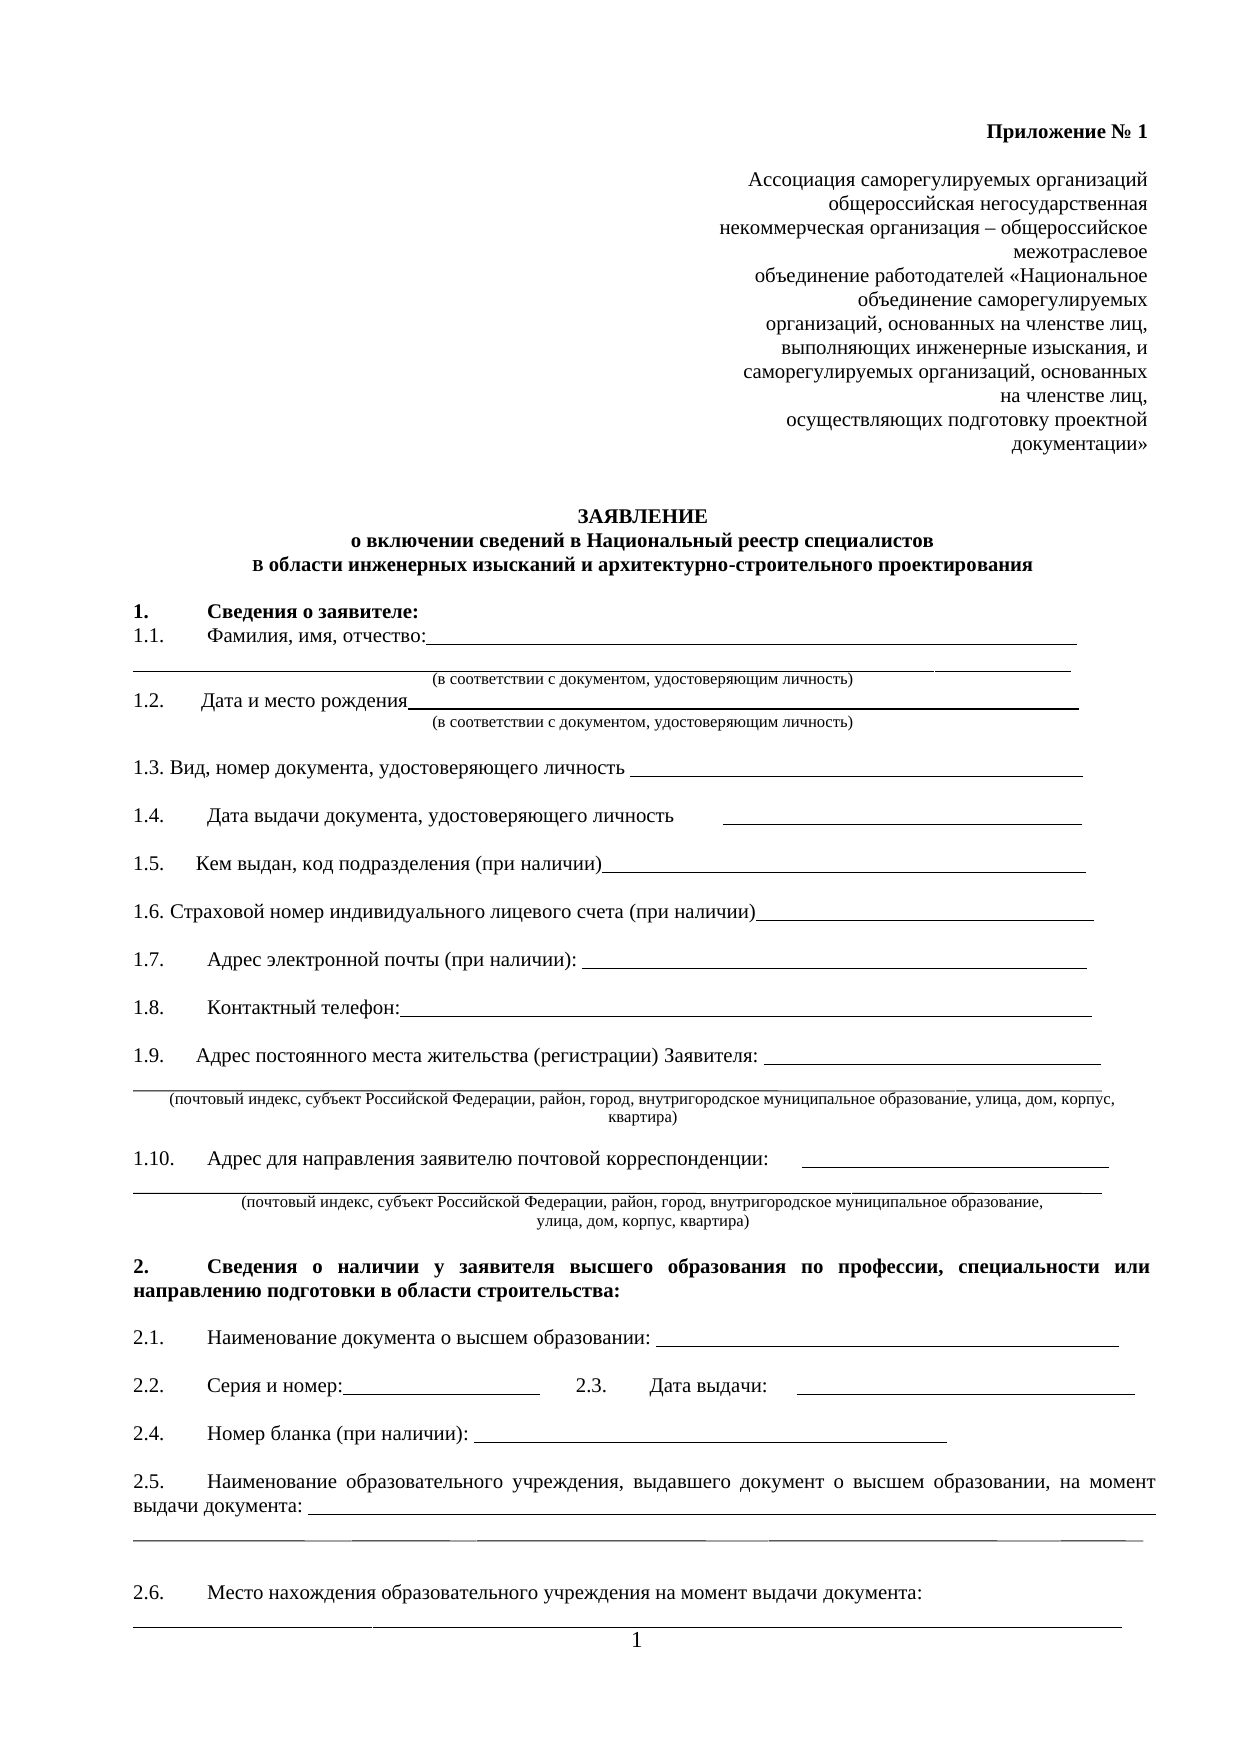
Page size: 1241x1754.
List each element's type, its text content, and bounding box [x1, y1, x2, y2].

text Приложение № 1 [121, 119, 1147, 143]
list Страховой номер индивидуального лицевого счета (при наличии) [133, 899, 1167, 923]
text документации» [121, 431, 1148, 455]
list Адрес электронной почты (при наличии): [133, 947, 1167, 971]
list Номер бланка (при наличии): [133, 1421, 1167, 1445]
text (почтовый индекс, субъект Российской Федерации, район, город, внутригородское муниципальное образование, [167, 1189, 1118, 1210]
list Контактный телефон: [133, 995, 1167, 1019]
text объединение работодателей «Национальное объединение саморегулируемых организаций, основанных на членстве лиц, выполняющих инженерные изыскания, и саморегулируемых организаций, основанных на членстве лиц, [735, 263, 1147, 407]
list Дата и место рождения [133, 688, 1167, 712]
list Наименование документа о высшем образовании: [133, 1326, 1167, 1349]
list Вид, номер документа, удостоверяющего личность [133, 755, 1167, 779]
list Фамилия, имя, отчество: [133, 624, 1167, 647]
list Наименование образовательного учреждения, выдавшего документ о высшем образовании, на момент выдачи документа: [133, 1469, 1156, 1517]
list Место нахождения образовательного учреждения на момент выдачи документа: [133, 1583, 1167, 1604]
text (в соответствии с документом, удостоверяющим личность) [167, 666, 1118, 688]
list Сведения о наличии у заявителя высшего образования по профессии, специальности или направлению подготовки в области строительства: [133, 1254, 1151, 1302]
text o включении сведений в Национальный реестр специалистов [167, 528, 1117, 552]
list Сведения о заявителе: [133, 600, 1167, 624]
list Адрес для направления заявителю почтовой корреспонденции: [133, 1146, 1167, 1170]
text ЗАЯВЛЕНИЕ [167, 503, 1118, 528]
list Адрес постоянного места жительства (регистрации) Заявителя: [133, 1043, 1167, 1067]
text квартира) [167, 1108, 1118, 1127]
list Серия и номер: 2.3. Дата выдачи: [133, 1373, 1167, 1397]
text осуществляющих подготовку проектной [121, 407, 1147, 431]
text (почтовый индекс, субъект Российской Федерации, район, город, внутригородское муниципальное образование, улица, дом, корпус, [167, 1086, 1117, 1108]
text в области инженерных изысканий и архитектурно-строительного проектирования [167, 552, 1118, 576]
list Дата выдачи документа, удостоверяющего личность [133, 803, 1167, 827]
text улица, дом, корпус, квартира) [167, 1210, 1118, 1229]
text (в соответствии с документом, удостоверяющим личность) [167, 712, 1118, 731]
text Ассоциация саморегулируемых организаций общероссийская негосударственная некоммерческая организация – общероссийское межотраслевое [678, 166, 1147, 263]
list Кем выдан, код подразделения (при наличии) [133, 851, 1167, 875]
